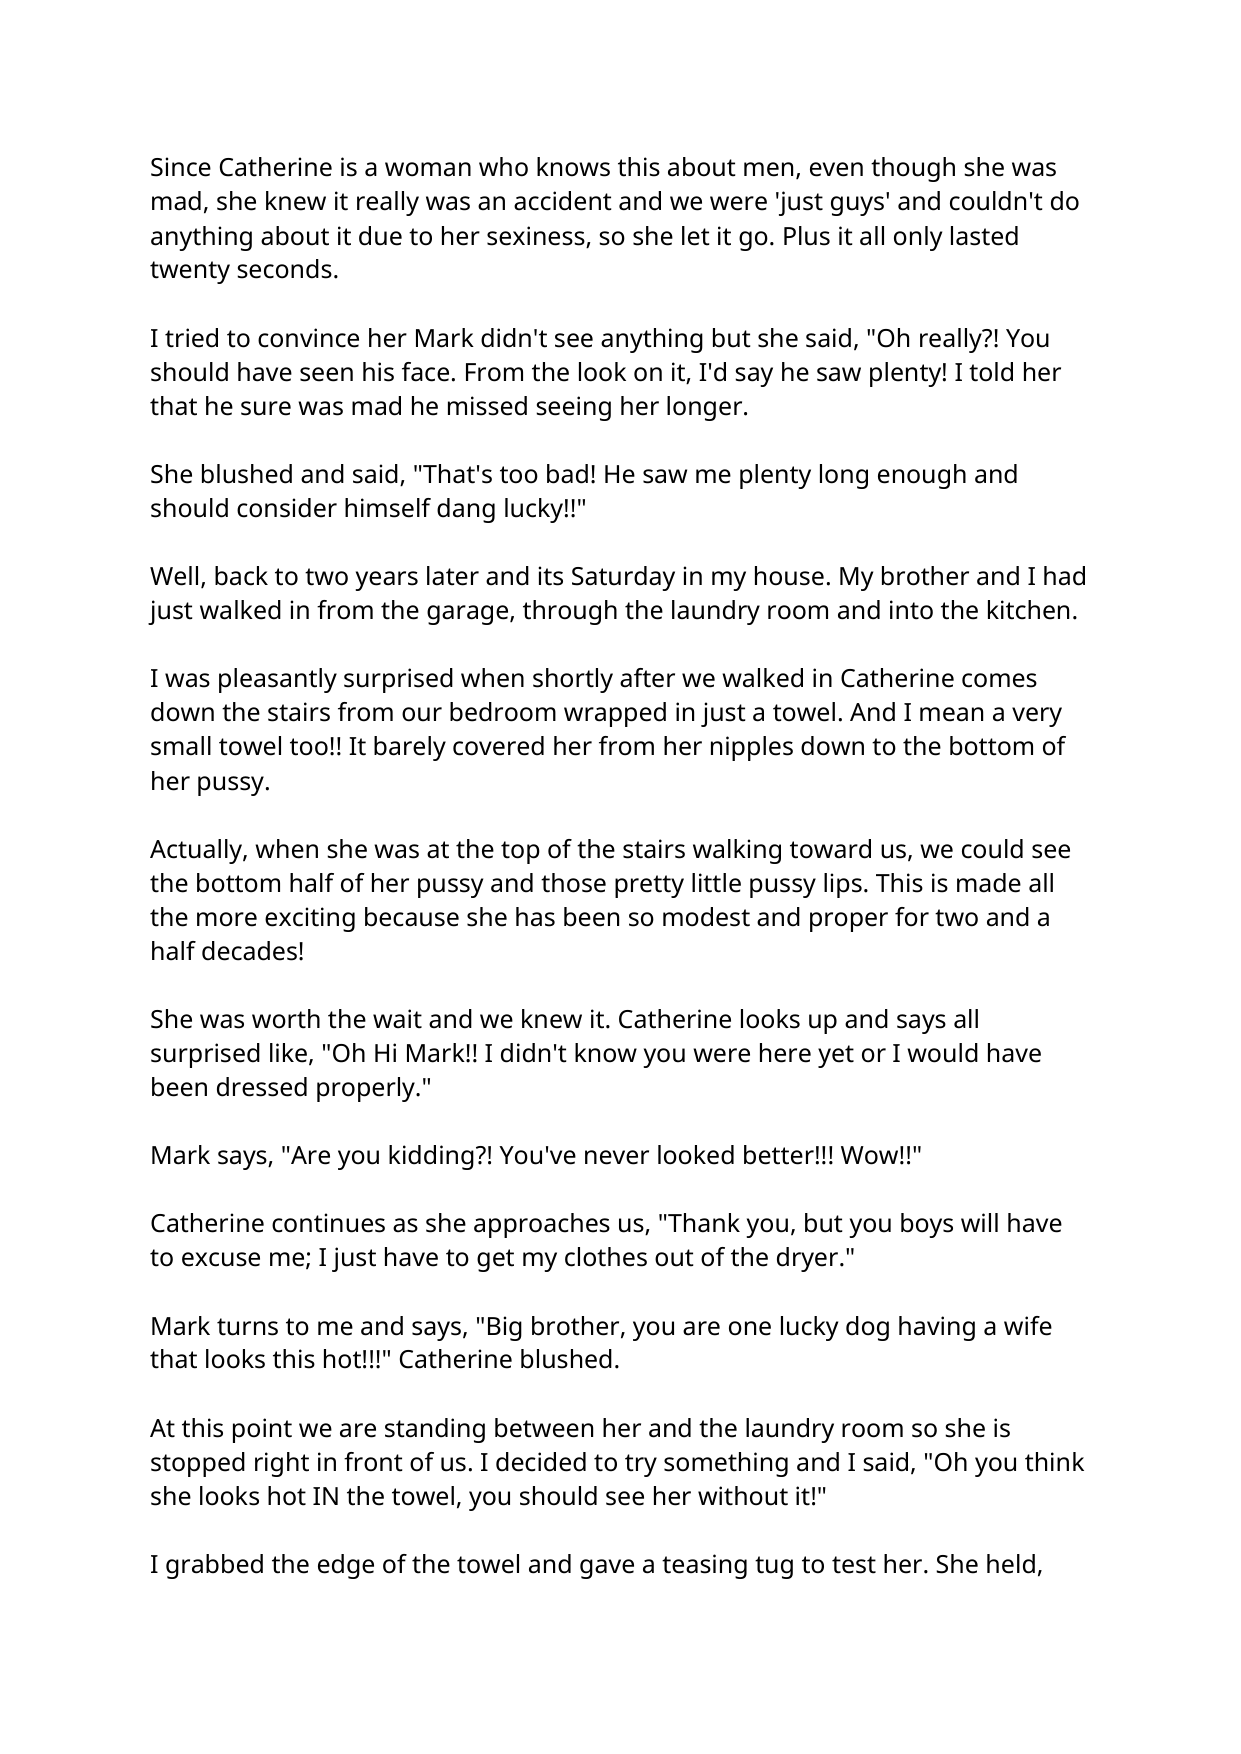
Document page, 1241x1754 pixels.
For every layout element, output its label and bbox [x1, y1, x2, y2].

text [150, 150, 1090, 1581]
